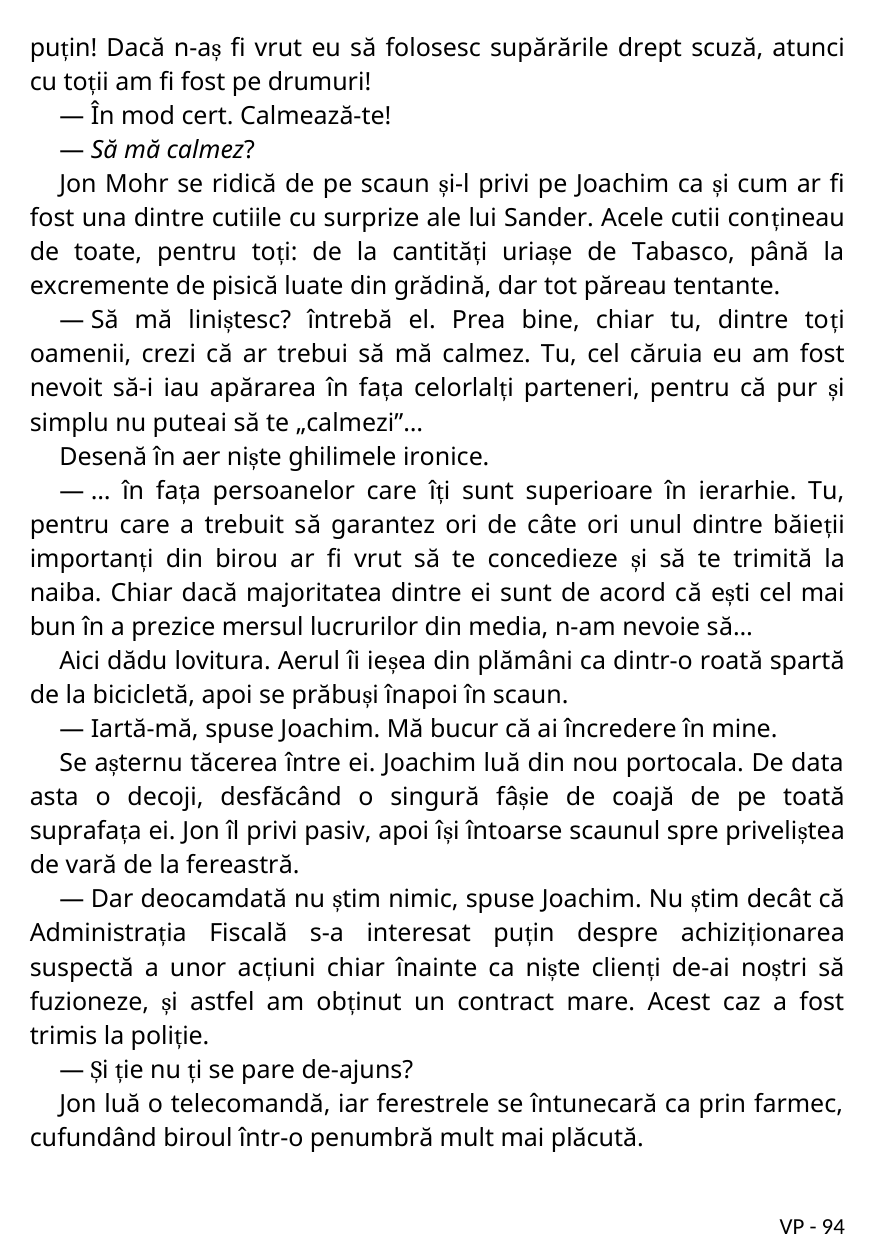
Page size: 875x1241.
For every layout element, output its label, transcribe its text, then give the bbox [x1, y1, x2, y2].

text — Iartă-mă, spuse Joachim. Mă bucur că ai încredere în mine. [29, 711, 844, 745]
text — Să mă liniștesc? întrebă el. Prea bine, chiar tu, dintre toți oamenii, crezi că ar trebui să mă calmez. Tu, cel căruia eu am fost nevoit să-i iau apărarea în fața celorlalți parteneri, pentru că pur și simplu nu puteai să te „calmezi”… [29, 302, 844, 438]
text Desenă în aer niște ghilimele ironice. [29, 438, 844, 472]
text — … în fața persoanelor care îți sunt superioare în ierarhie. Tu, pentru care a trebuit să garantez ori de câte ori unul dintre băieții importanți din birou ar fi vrut să te concedieze și să te trimită la naiba. Chiar dacă majoritatea dintre ei sunt de acord că ești cel mai bun în a prezice mersul lucrurilor din media, n-am nevoie să… [29, 472, 844, 643]
text — În mod cert. Calmează-te! [29, 98, 844, 132]
text Jon Mohr se ridică de pe scaun și-l privi pe Joachim ca și cum ar fi fost una dintre cutiile cu surprize ale lui Sander. Acele cutii conțineau de toate, pentru toți: de la cantități uriașe de Tabasco, până la excremente de pisică luate din grădină, dar tot păreau tentante. [29, 166, 844, 302]
text Aici dădu lovitura. Aerul îi ieșea din plămâni ca dintr-o roată spartă de la bicicletă, apoi se prăbuși înapoi în scaun. [29, 643, 844, 711]
text — Să mă calmez? [29, 132, 844, 166]
text — Dar deocamdată nu știm nimic, spuse Joachim. Nu știm decât că Administrația Fiscală s-a interesat puțin despre achiziționarea suspectă a unor acțiuni chiar înainte ca niște clienți de-ai noștri să fuzioneze, și astfel am obținut un contract mare. Acest caz a fost trimis la poliție. [29, 881, 844, 1051]
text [29, 29, 844, 98]
text — Și ție nu ți se pare de-ajuns? [29, 1051, 844, 1085]
text Jon luă o telecomandă, iar ferestrele se întunecară ca prin farmec, cufundând biroul într-o penumbră mult mai plăcută. [29, 1085, 844, 1153]
text Se așternu tăcerea între ei. Joachim luă din nou portocala. De data asta o decoji, desfăcând o singură fâșie de coajă de pe toată suprafața ei. Jon îl privi pasiv, apoi își întoarse scaunul spre priveliștea de vară de la fereastră. [29, 745, 844, 881]
